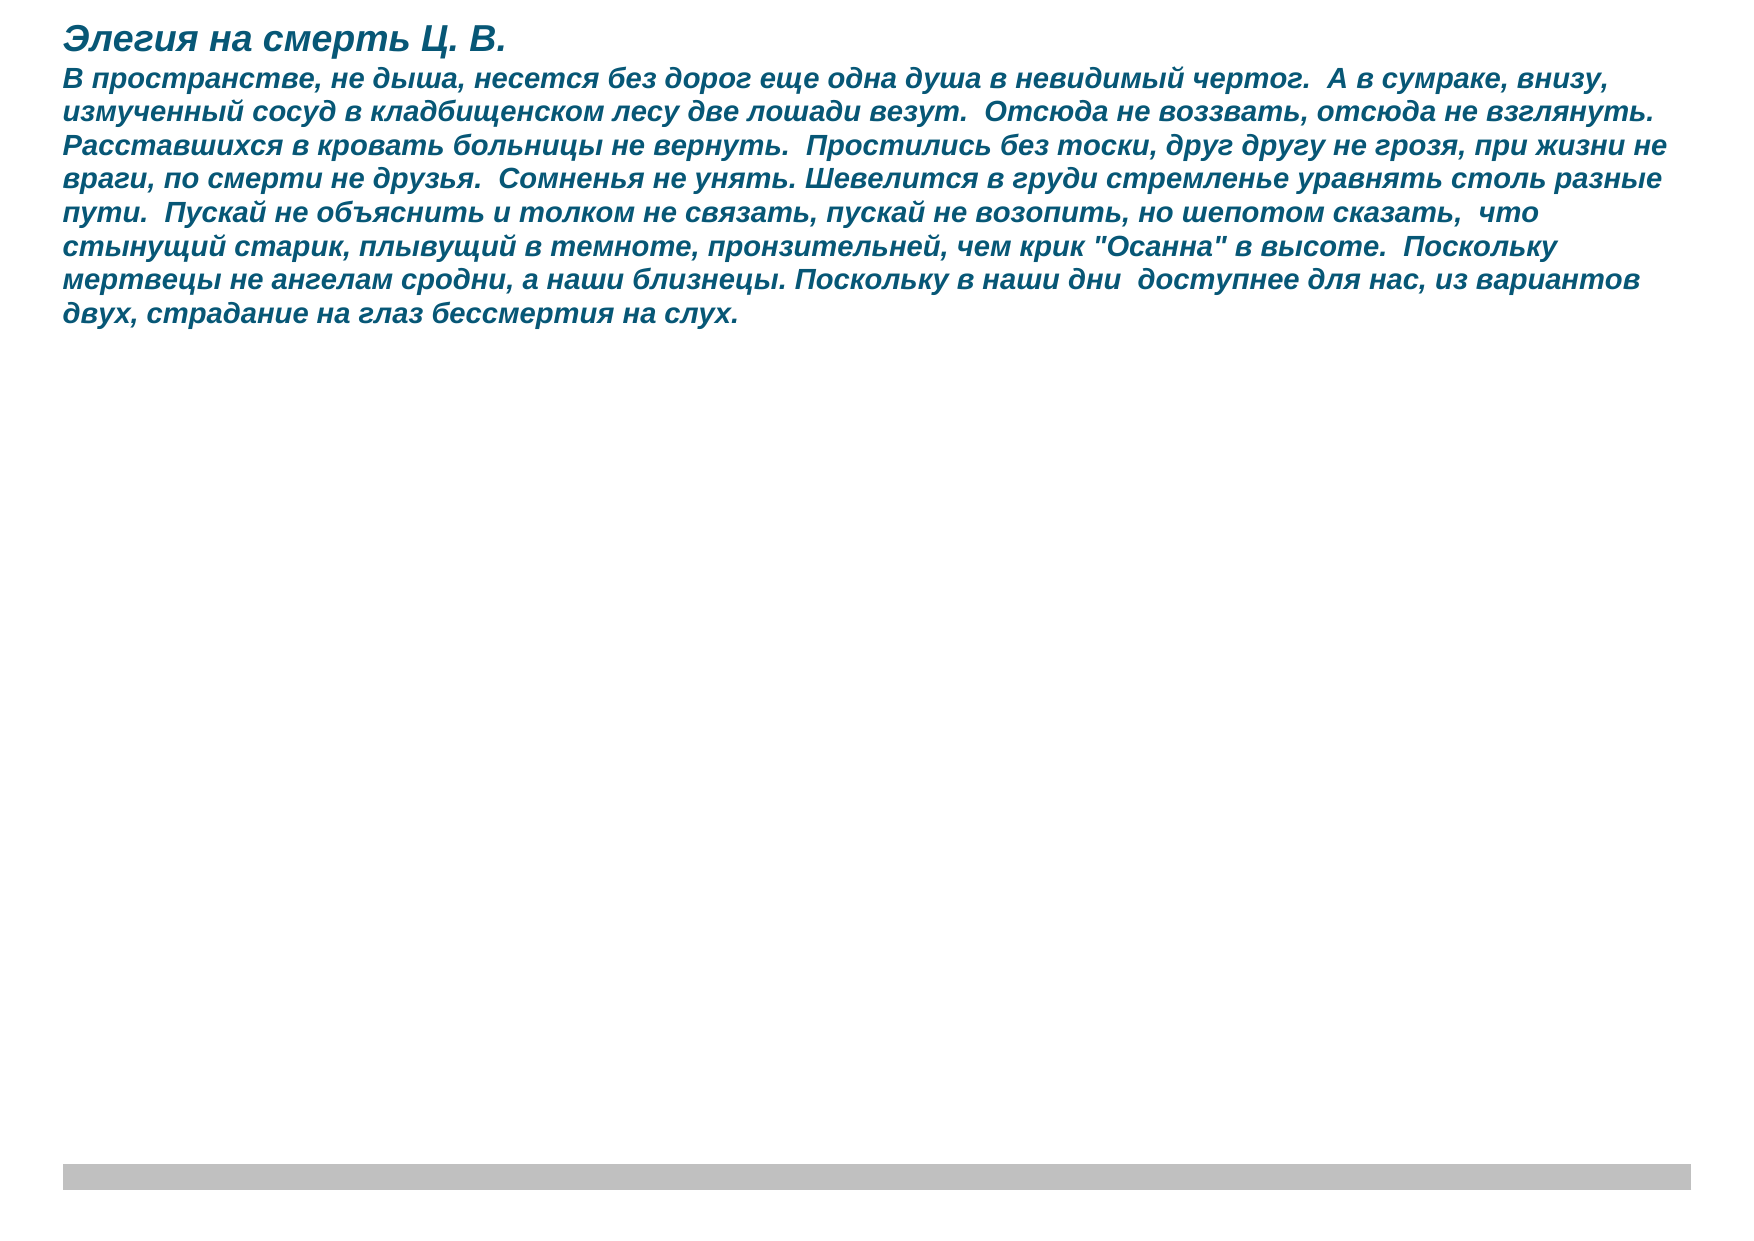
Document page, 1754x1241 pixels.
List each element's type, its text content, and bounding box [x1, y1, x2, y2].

subtitle Элегия на смерть Ц. В. [62, 17, 1691, 60]
text В пространстве, не дыша, [62, 61, 1691, 329]
